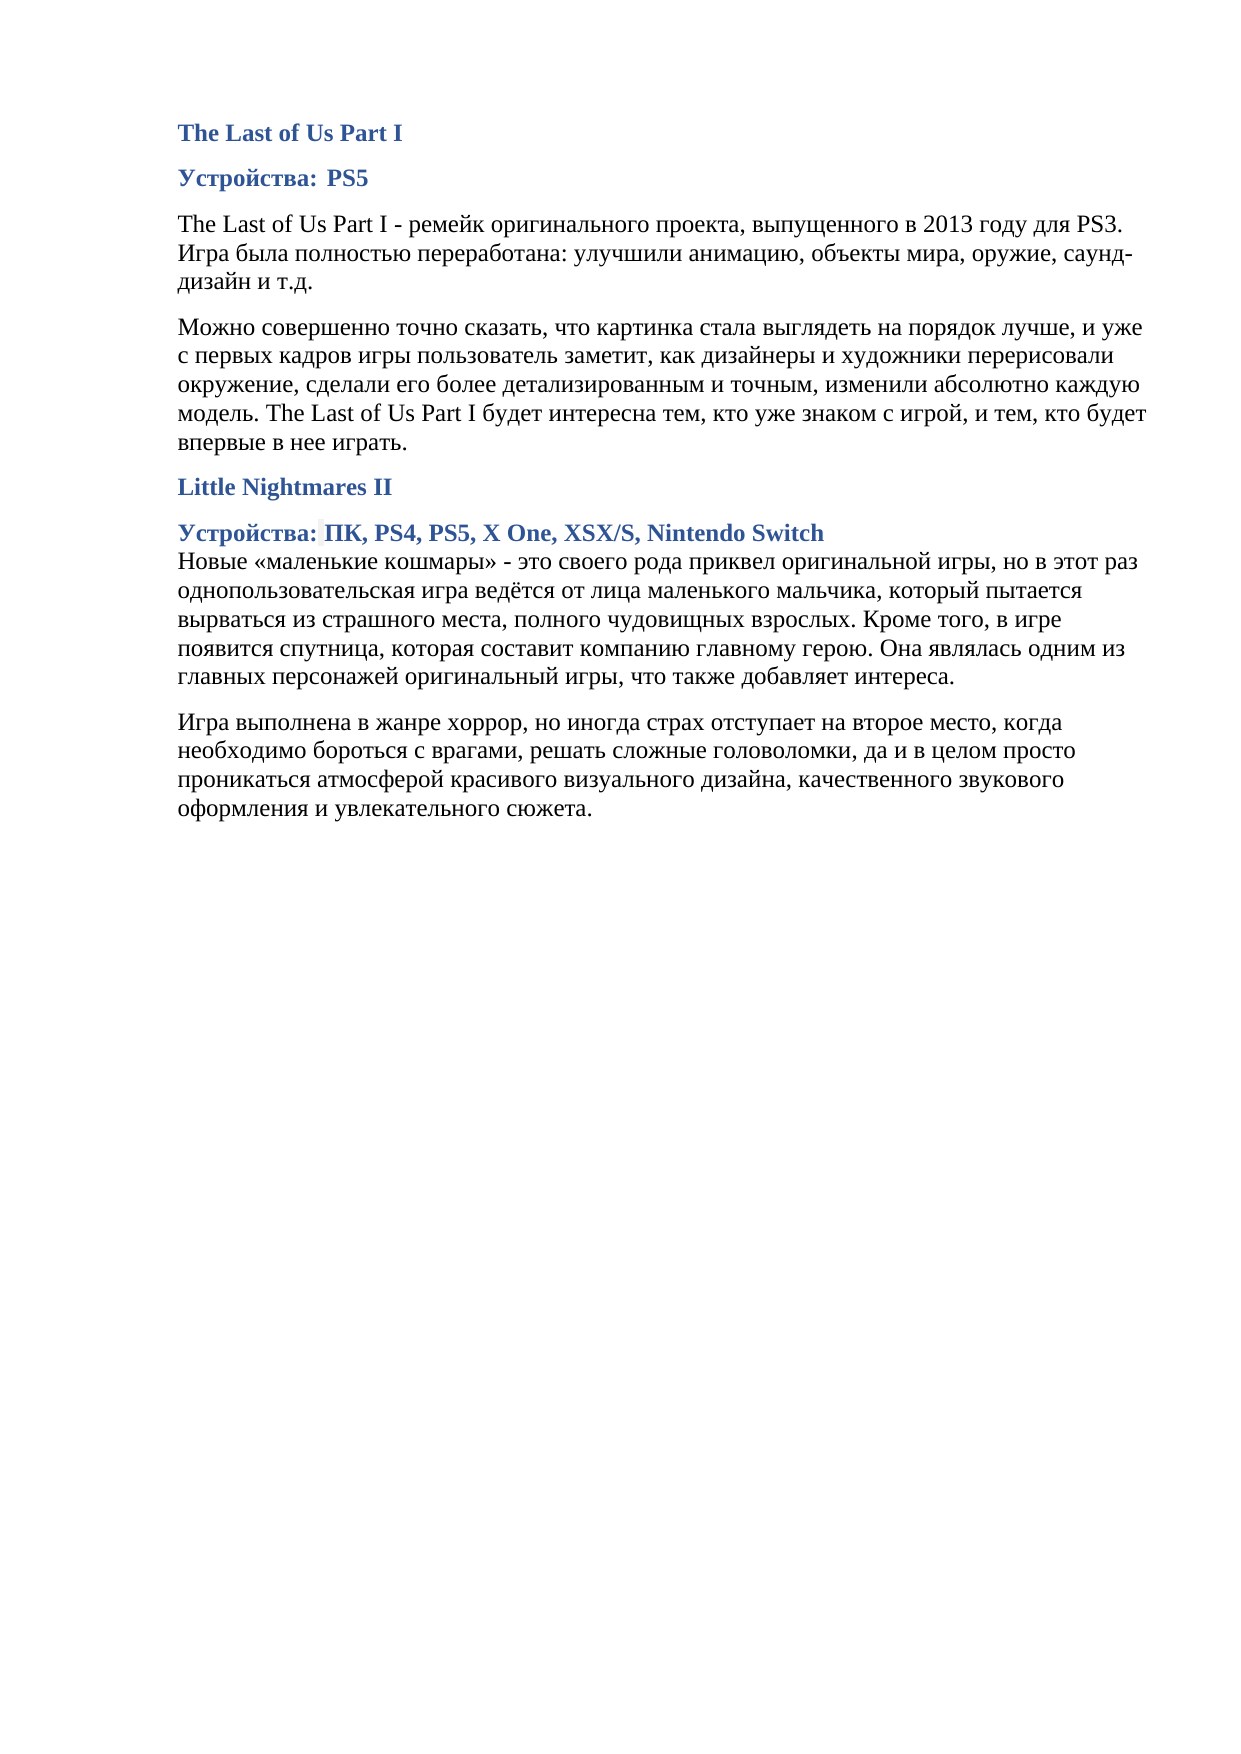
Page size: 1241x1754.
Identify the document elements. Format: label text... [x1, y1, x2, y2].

text Устройства: PS5 [327, 163, 1152, 192]
text Можно совершенно точно сказать, что картинка стала выглядеть на порядок лучше, и уже с первых кадров игры пользователь заметит, как дизайнеры и художники перерисовали окружение, сделали его более детализированным и точным, изменили абсолютно каждую модель. The Last of Us Part I будет интересна тем, кто уже знаком с игрой, и тем, кто будет впервые в нее играть. [177, 312, 1152, 456]
text The Last of Us Part I [177, 118, 1152, 147]
text Устройства: ПК, PS4, PS5, X One, XSX/S, Nintendo Switch Новые «маленькие кошмары» - это своего рода приквел оригинальной игры, но в этот раз однопользовательская игра ведётся от лица маленького мальчика, который пытается вырваться из страшного места, полного чудовищных взрослых. Кроме того, в игре появится спутница, которая составит компанию главному герою. Она являлась одним из главных персонажей оригинальный игры, что также добавляет интереса. [177, 518, 1152, 690]
text Устройства: PS5 [177, 163, 318, 192]
text The Last of Us Part I - ремейк оригинального проекта, выпущенного в 2013 году для PS3. Игра была полностью переработана: улучшили анимацию, объекты мира, оружие, саунд-дизайн и т.д. [177, 209, 1152, 295]
text Little Nightmares II [177, 472, 1152, 501]
text Игра выполнена в жанре хоррор, но иногда страх отступает на второе место, когда необходимо бороться с врагами, решать сложные головоломки, да и в целом просто проникаться атмосферой красивого визуального дизайна, качественного звукового оформления и увлекательного сюжета. [177, 707, 1152, 822]
